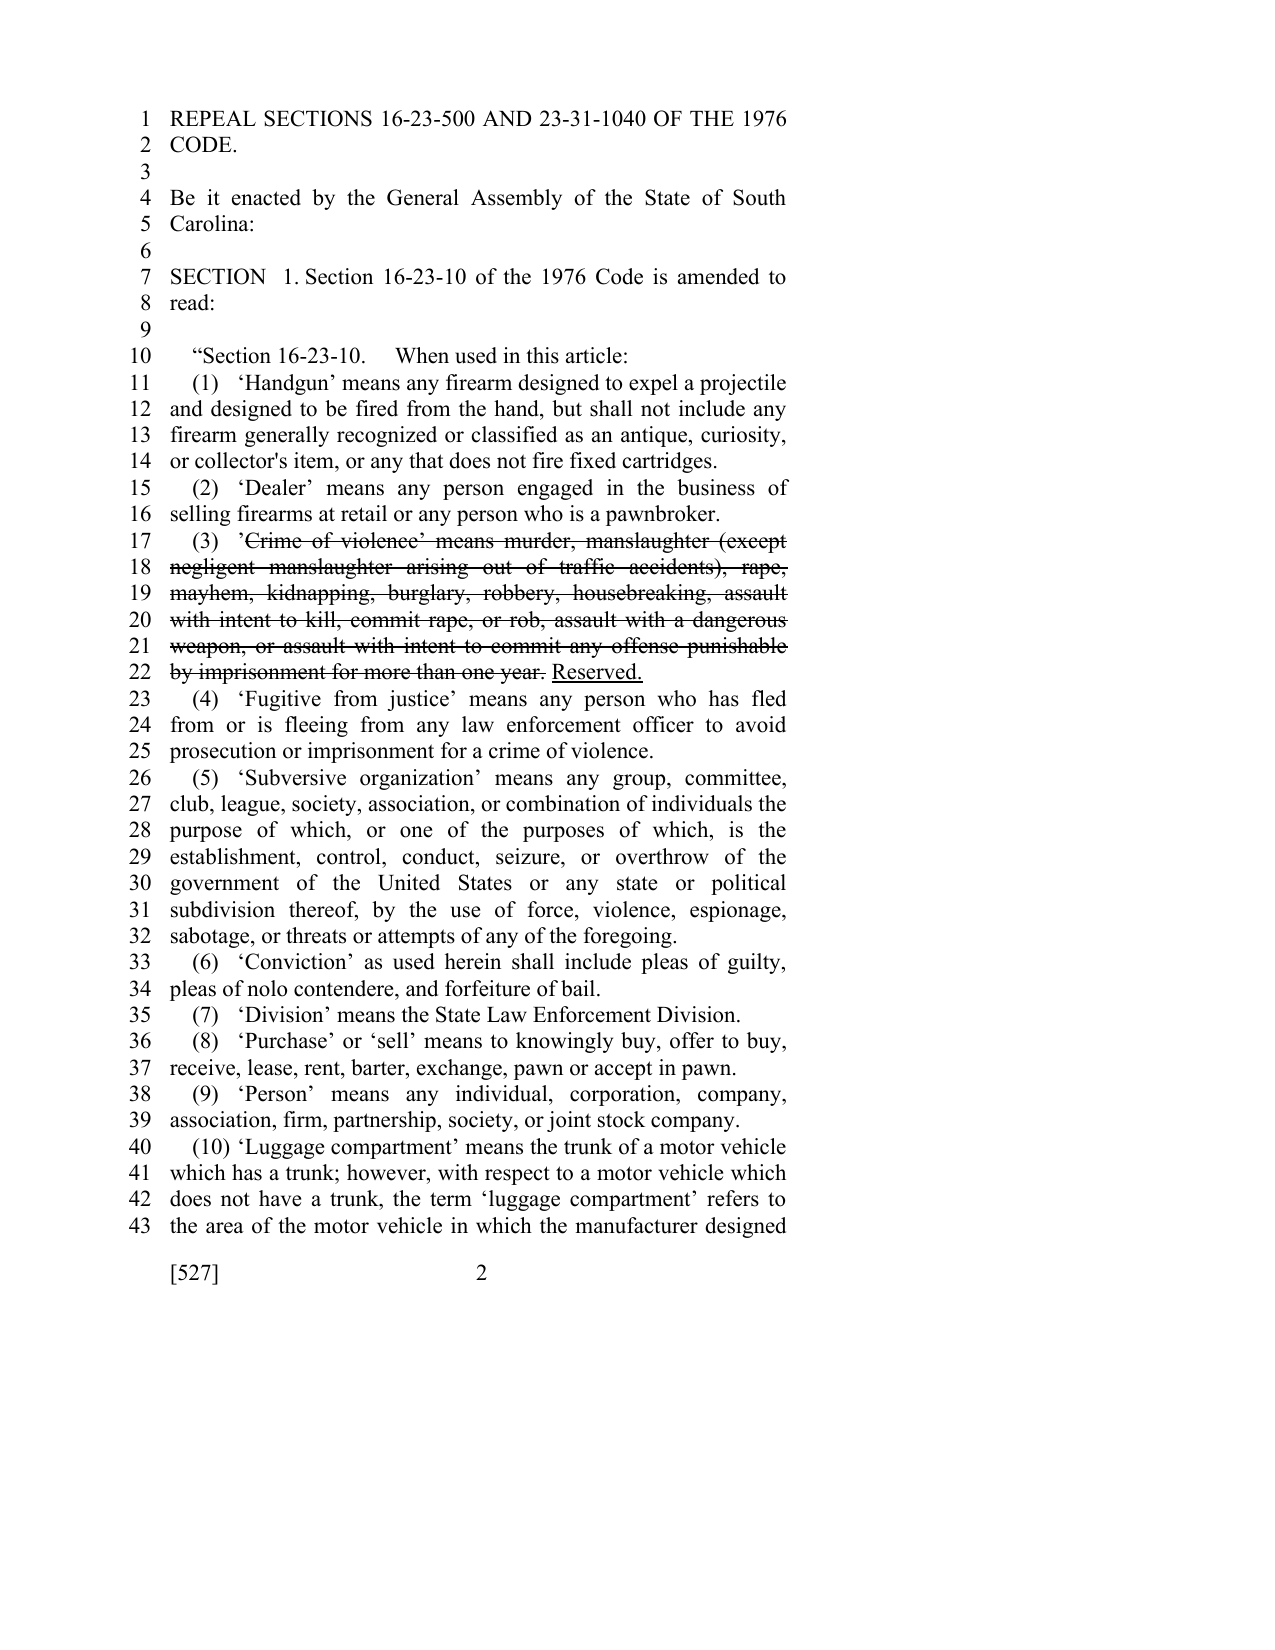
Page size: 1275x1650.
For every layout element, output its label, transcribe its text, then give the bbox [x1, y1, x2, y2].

text (7) ‘Division’ means the State Law Enforcement Division. [169, 1001, 787, 1027]
text “Section 16-23-10. When used in this article: [169, 342, 787, 368]
text (2) ‘Dealer’ means any person engaged in the business of selling firearms at retail or any person who is a pawnbroker. [169, 474, 787, 527]
text Be it enacted by the General Assembly of the State of South Carolina: [169, 184, 787, 237]
text (3) ’Crime of violence’ means murder, manslaughter (except negligent manslaughter arising out of traffic accidents), rape, mayhem, kidnapping, burglary, robbery, housebreaking, assault with intent to kill, commit rape, or rob, assault with a dangerous weapon, or assault with intent to commit any offense punishable by imprisonment for more than one year. Reserved. [169, 647, 787, 685]
text (9) ‘Person’ means any individual, corporation, company, association, firm, partnership, society, or joint stock company. [169, 1080, 787, 1133]
text (1) ‘Handgun’ means any firearm designed to expel a projectile and designed to be fired from the hand, but shall not include any firearm generally recognized or classified as an antique, curiosity, or collector's item, or any that does not fire fixed cartridges. [169, 368, 787, 474]
text (6) ‘Conviction’ as used herein shall include pleas of guilty, pleas of nolo contendere, and forfeiture of bail. [169, 948, 787, 1001]
text (8) ‘Purchase’ or ‘sell’ means to knowingly buy, offer to buy, receive, lease, rent, barter, exchange, pawn or accept in pawn. [169, 1027, 787, 1080]
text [169, 105, 787, 158]
text (4) ‘Fugitive from justice’ means any person who has fled from or is fleeing from any law enforcement officer to avoid prosecution or imprisonment for a crime of violence. [169, 685, 787, 764]
text (3) ’Crime of violence’ means murder, manslaughter (except negligent manslaughter arising out of traffic accidents), rape, mayhem, kidnapping, burglary, robbery, housebreaking, assault with intent to kill, commit rape, or rob, assault with a dangerous weapon, or assault with intent to commit any offense punishable by imprisonment for more than one year. Reserved. [169, 527, 787, 567]
text (5) ‘Subversive organization’ means any group, committee, club, league, society, association, or combination of individuals the purpose of which, or one of the purposes of which, is the establishment, control, conduct, seizure, or overthrow of the government of the United States or any state or political subdivision thereof, by the use of force, violence, espionage, sabotage, or threats or attempts of any of the foregoing. [169, 764, 787, 948]
text SECTION 1. Section 16-23-10 of the 1976 Code is amended to read: [169, 263, 787, 316]
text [169, 1133, 787, 1238]
